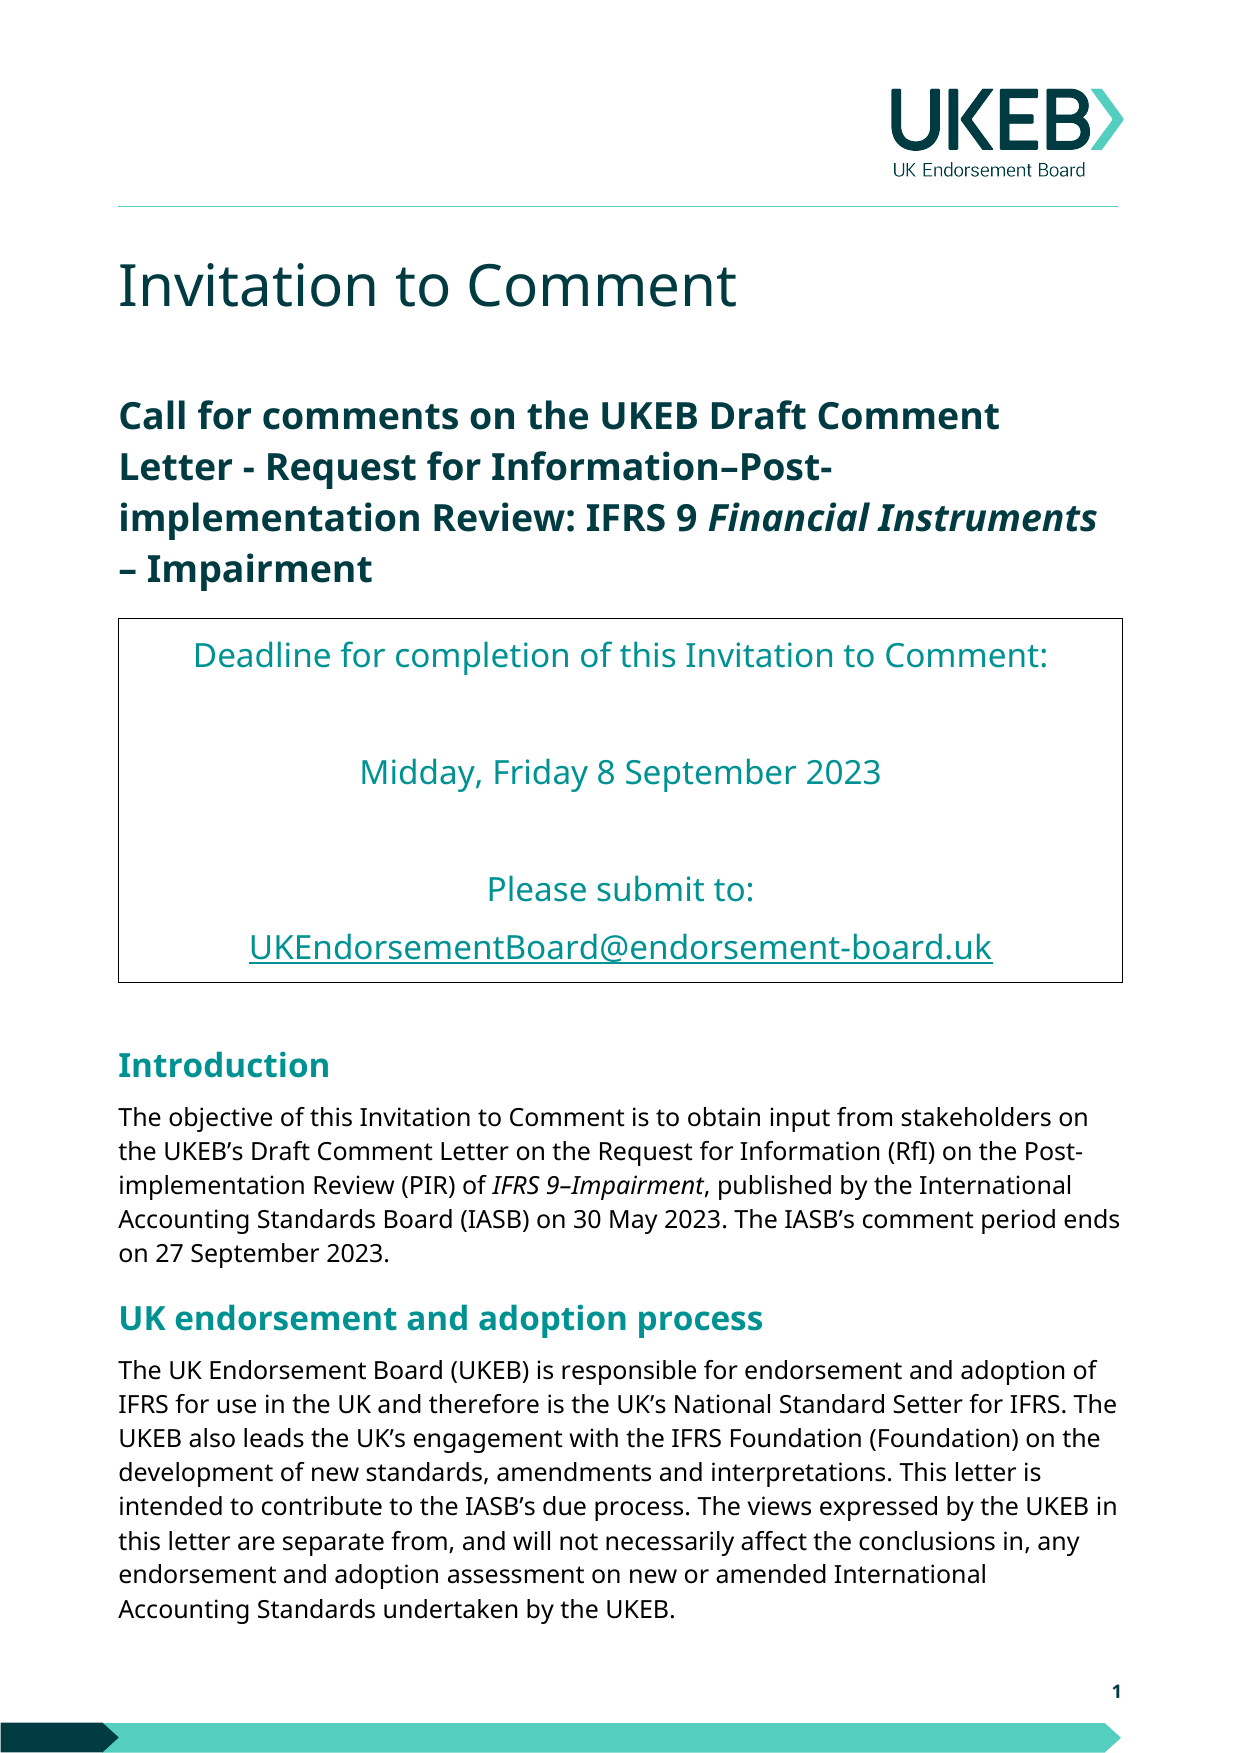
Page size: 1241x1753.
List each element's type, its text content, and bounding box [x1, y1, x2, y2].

subtitle UK endorsement and adoption process [118, 1295, 1122, 1340]
picture [870, 68, 1143, 191]
table_header Deadline for completion of this Invitation to Comment: Midday, Friday 8 September 2023 Please submit to: UKEndorsementBoard@endorsement-board.uk [119, 619, 1122, 982]
subtitle Introduction [118, 1042, 1122, 1087]
text The UK Endorsement Board (UKEB) is responsible for endorsement and adoption of IFRS for use in the UK and therefore is the UK’s National Standard Setter for IFRS. The UKEB also leads the UK’s engagement with the IFRS Foundation (Foundation) on the development of new standards, amendments and interpretations. This letter is intended to contribute to the IASB’s due process. The views expressed by the UKEB in this letter are separate from, and will not necessarily affect the conclusions in, any endorsement and adoption assessment on new or amended International Accounting Standards undertaken by the UKEB. [118, 1353, 1122, 1625]
subtitle Call for comments on the UKEB Draft Comment Letter - Request for Information–Post-implementation Review: IFRS 9 Financial Instruments – Impairment [118, 389, 1122, 593]
subtitle Invitation to Comment [118, 260, 1122, 318]
text The objective of this Invitation to Comment is to obtain input from stakeholders on the UKEB’s Draft Comment Letter on the Request for Information (RfI) on the Post-implementation Review (PIR) of IFRS 9–Impairment, published by the International Accounting Standards Board (IASB) on 30 May 2023. The IASB’s comment period ends on 27 September 2023. [118, 1099, 1122, 1270]
